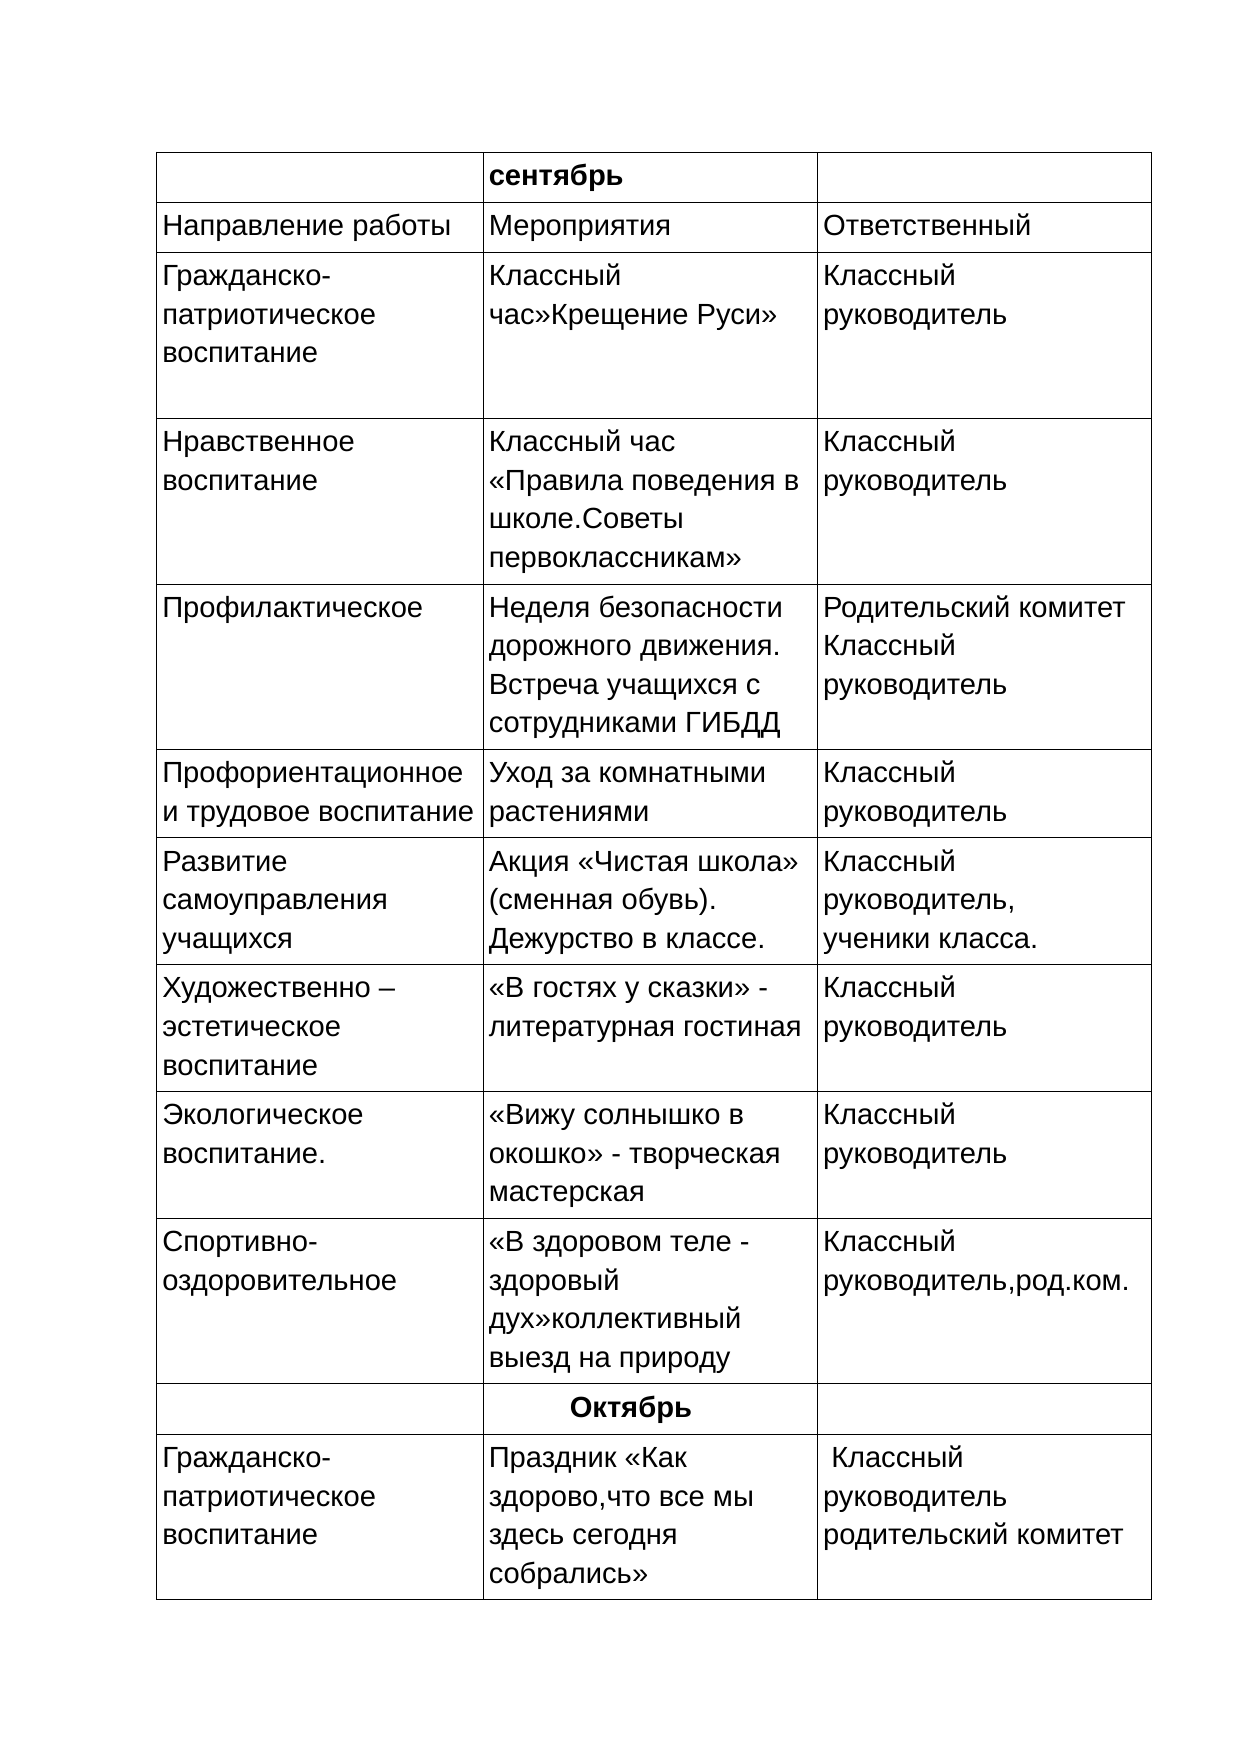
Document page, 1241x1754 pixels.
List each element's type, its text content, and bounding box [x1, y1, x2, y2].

table_cell Профориентационное и трудовое воспитание [157, 750, 483, 837]
table_cell «В здоровом теле - здоровый дух»коллективный выезд на природу [484, 1219, 817, 1383]
table_cell [157, 1384, 483, 1434]
table_cell Классный час»Крещение Руси» [484, 253, 817, 418]
table_cell Классный руководитель, ученики класса. [818, 838, 1151, 964]
table_cell Профилактическое [157, 585, 483, 749]
table_header [818, 153, 1151, 202]
table_cell Развитие самоуправления учащихся [157, 838, 483, 964]
table_cell Направление работы [157, 203, 483, 252]
table_cell Неделя безопасности дорожного движения. Встреча учащихся с сотрудниками ГИБДД [484, 585, 817, 749]
table_cell Спортивно-оздоровительное [157, 1219, 483, 1383]
table_cell Ответственный [818, 203, 1151, 252]
table_cell Гражданско-патриотическое воспитание [157, 1435, 483, 1599]
table_cell Классный руководитель,род.ком. [818, 1219, 1151, 1383]
table_cell «В гостях у сказки» - литературная гостиная [484, 965, 817, 1091]
table_cell Нравственное воспитание [157, 419, 483, 583]
table_header сентябрь [484, 153, 817, 202]
table_cell Классный руководитель [818, 750, 1151, 837]
table_header [157, 153, 483, 202]
table_cell Классный руководитель родительский комитет [818, 1435, 1151, 1599]
table_cell Уход за комнатными растениями [484, 750, 817, 837]
table_cell Художественно – эстетическое воспитание [157, 965, 483, 1091]
table_cell [818, 1384, 1151, 1434]
table_cell Классный руководитель [818, 965, 1151, 1091]
table_cell Классный руководитель [818, 419, 1151, 583]
table_cell Акция «Чистая школа» (сменная обувь). Дежурство в классе. [484, 838, 817, 964]
table_cell Родительский комитет Классный руководитель [818, 585, 1151, 749]
table_cell Октябрь [484, 1384, 817, 1434]
table_cell Экологическое воспитание. [157, 1092, 483, 1218]
table_cell Классный руководитель [818, 253, 1151, 418]
table_cell Классный час «Правила поведения в школе.Советы первоклассникам» [484, 419, 817, 583]
table_cell Мероприятия [484, 203, 817, 252]
table_cell Гражданско-патриотическое воспитание [157, 253, 483, 418]
table_cell «Вижу солнышко в окошко» - творческая мастерская [484, 1092, 817, 1218]
table_cell Праздник «Как здорово,что все мы здесь сегодня собрались» [484, 1435, 817, 1599]
table_cell Классный руководитель [818, 1092, 1151, 1218]
